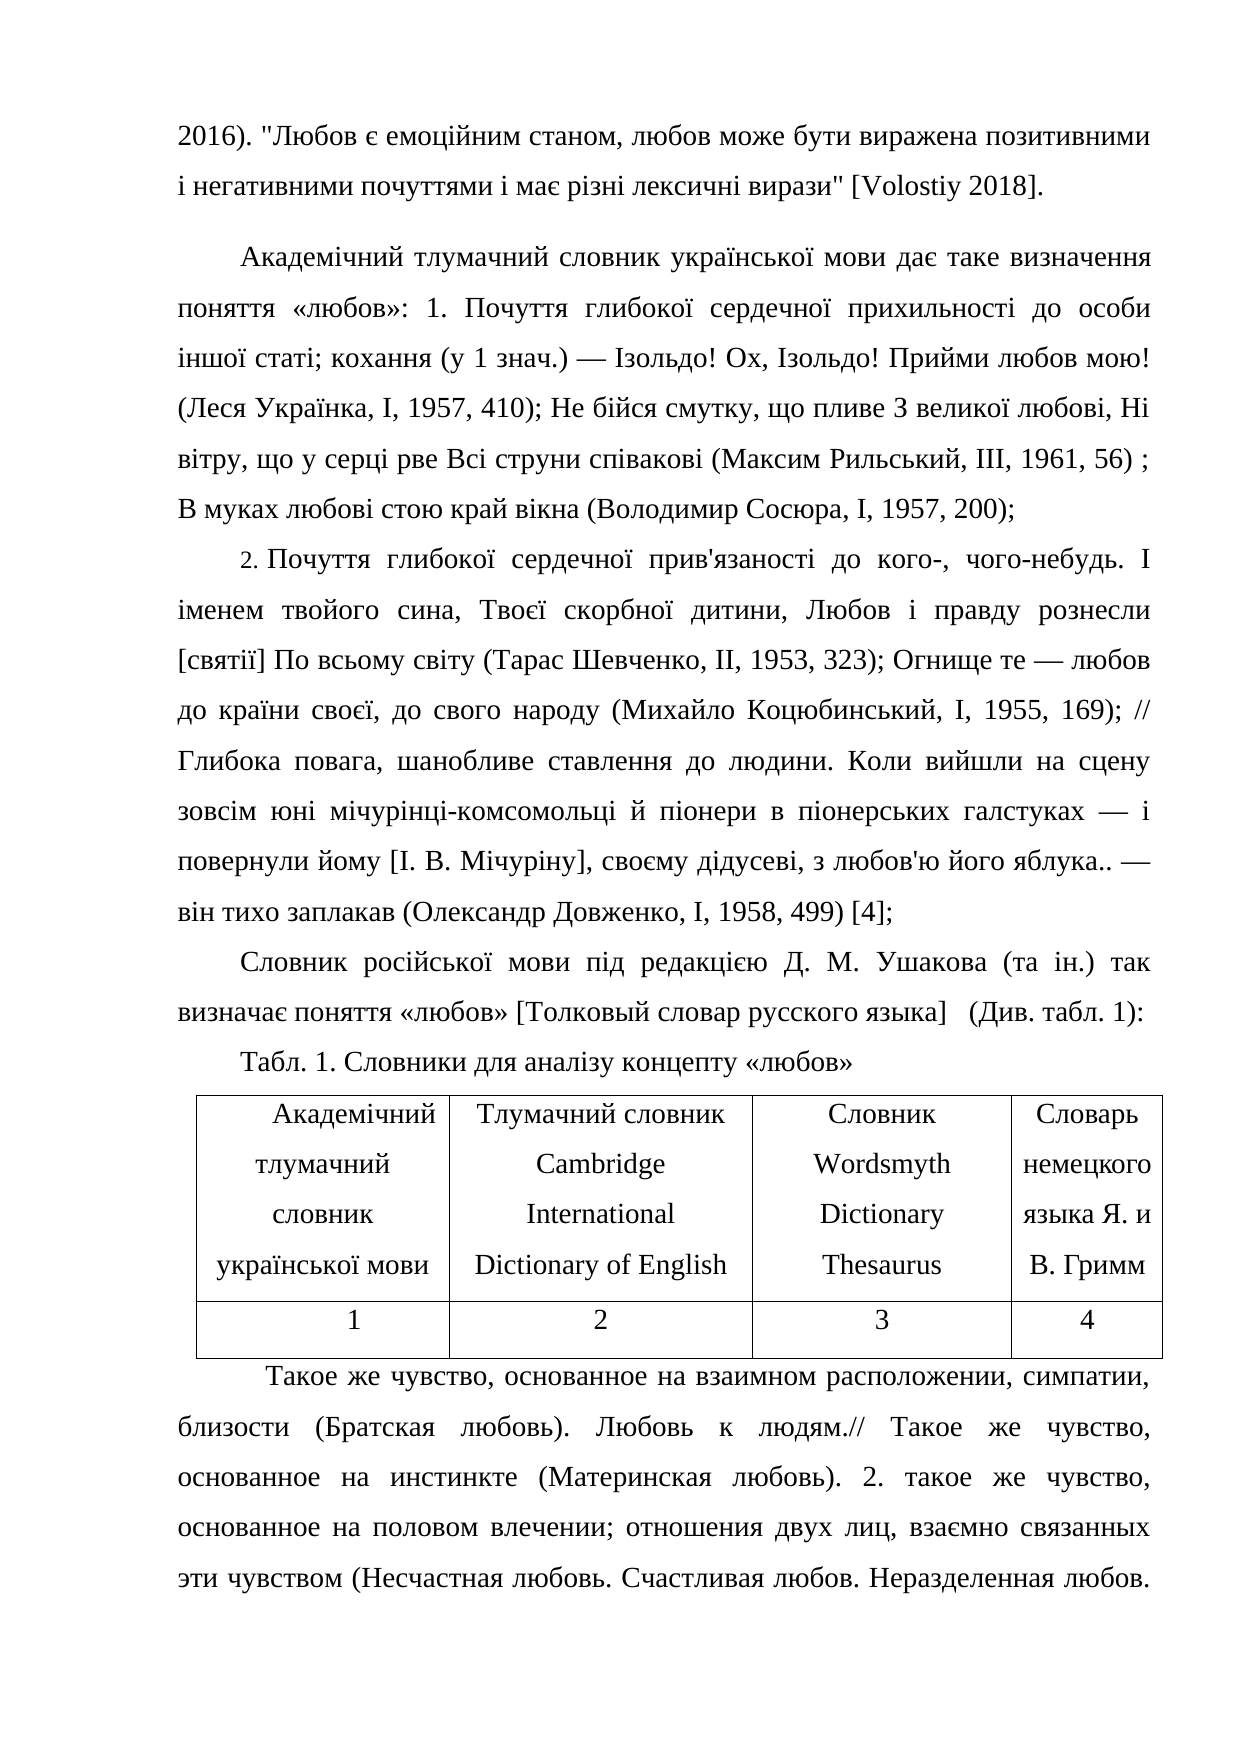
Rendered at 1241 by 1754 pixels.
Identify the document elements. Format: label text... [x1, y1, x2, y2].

list Почуття глибокої сердечної прив'язаності до кого-, чого-небудь. І іменем твойого сина, Твоєї скорбної дитини, Любов і правду рознесли [святії] По всьому світу (Тарас Шевченко, II, 1953, 323); Огнище те — любов до країни своєї, до свого народу (Михайло Коцюбинський, I, 1955, 169); // Глибока повага, шанобливе ставлення до людини. Коли вийшли на сцену зовсім юні мічурінці-комсомольці й піонери в піонерських галстуках — і повернули йому [І. В. Мічуріну], своєму дідусеві, з любов'ю його яблука.. — він тихо заплакав (Олександр Довженко, I, 1958, 499) [4]; [177, 541, 1152, 927]
text Словник російської мови під редакцією Д. М. Ушакова (та ін.) так визначає поняття «любов» [Толковый словар русского языка] (Див. табл. 1): [177, 944, 1152, 1028]
table_cell 4 [1012, 1302, 1162, 1357]
table_header Словник Wordsmyth Dictionary Thesaurus [753, 1096, 1011, 1301]
text Академічний тлумачний словник української мови дає таке визначення поняття «любов»: 1. Почуття глибокої сердечної прихильності до особи іншої статі; кохання (у 1 знач.) — Ізольдо! Ох, Ізольдо! Прийми любов мою! (Леся Українка, I, 1957, 410); Не бійся смутку, що пливе З великої любові, Ні вітру, що у серці рве Всі струни співакові (Максим Рильський, III, 1961, 56) ; В муках любові стою край вікна (Володимир Сосюра, I, 1957, 200); [177, 239, 1152, 525]
table_header Тлумачний словник Cambridge International Dictionary of English [450, 1096, 752, 1301]
text Табл. 1. Словники для аналізу концепту «любов» [177, 1044, 1152, 1078]
table_header Академічний тлумачний словник української мови [197, 1096, 449, 1301]
table_cell 2 [450, 1302, 752, 1357]
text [177, 118, 1152, 202]
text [177, 1358, 1152, 1593]
table_cell 1 [197, 1302, 449, 1357]
table_cell 3 [753, 1302, 1011, 1357]
table_header Словарь немецкого языка Я. и В. Гримм [1012, 1096, 1162, 1301]
